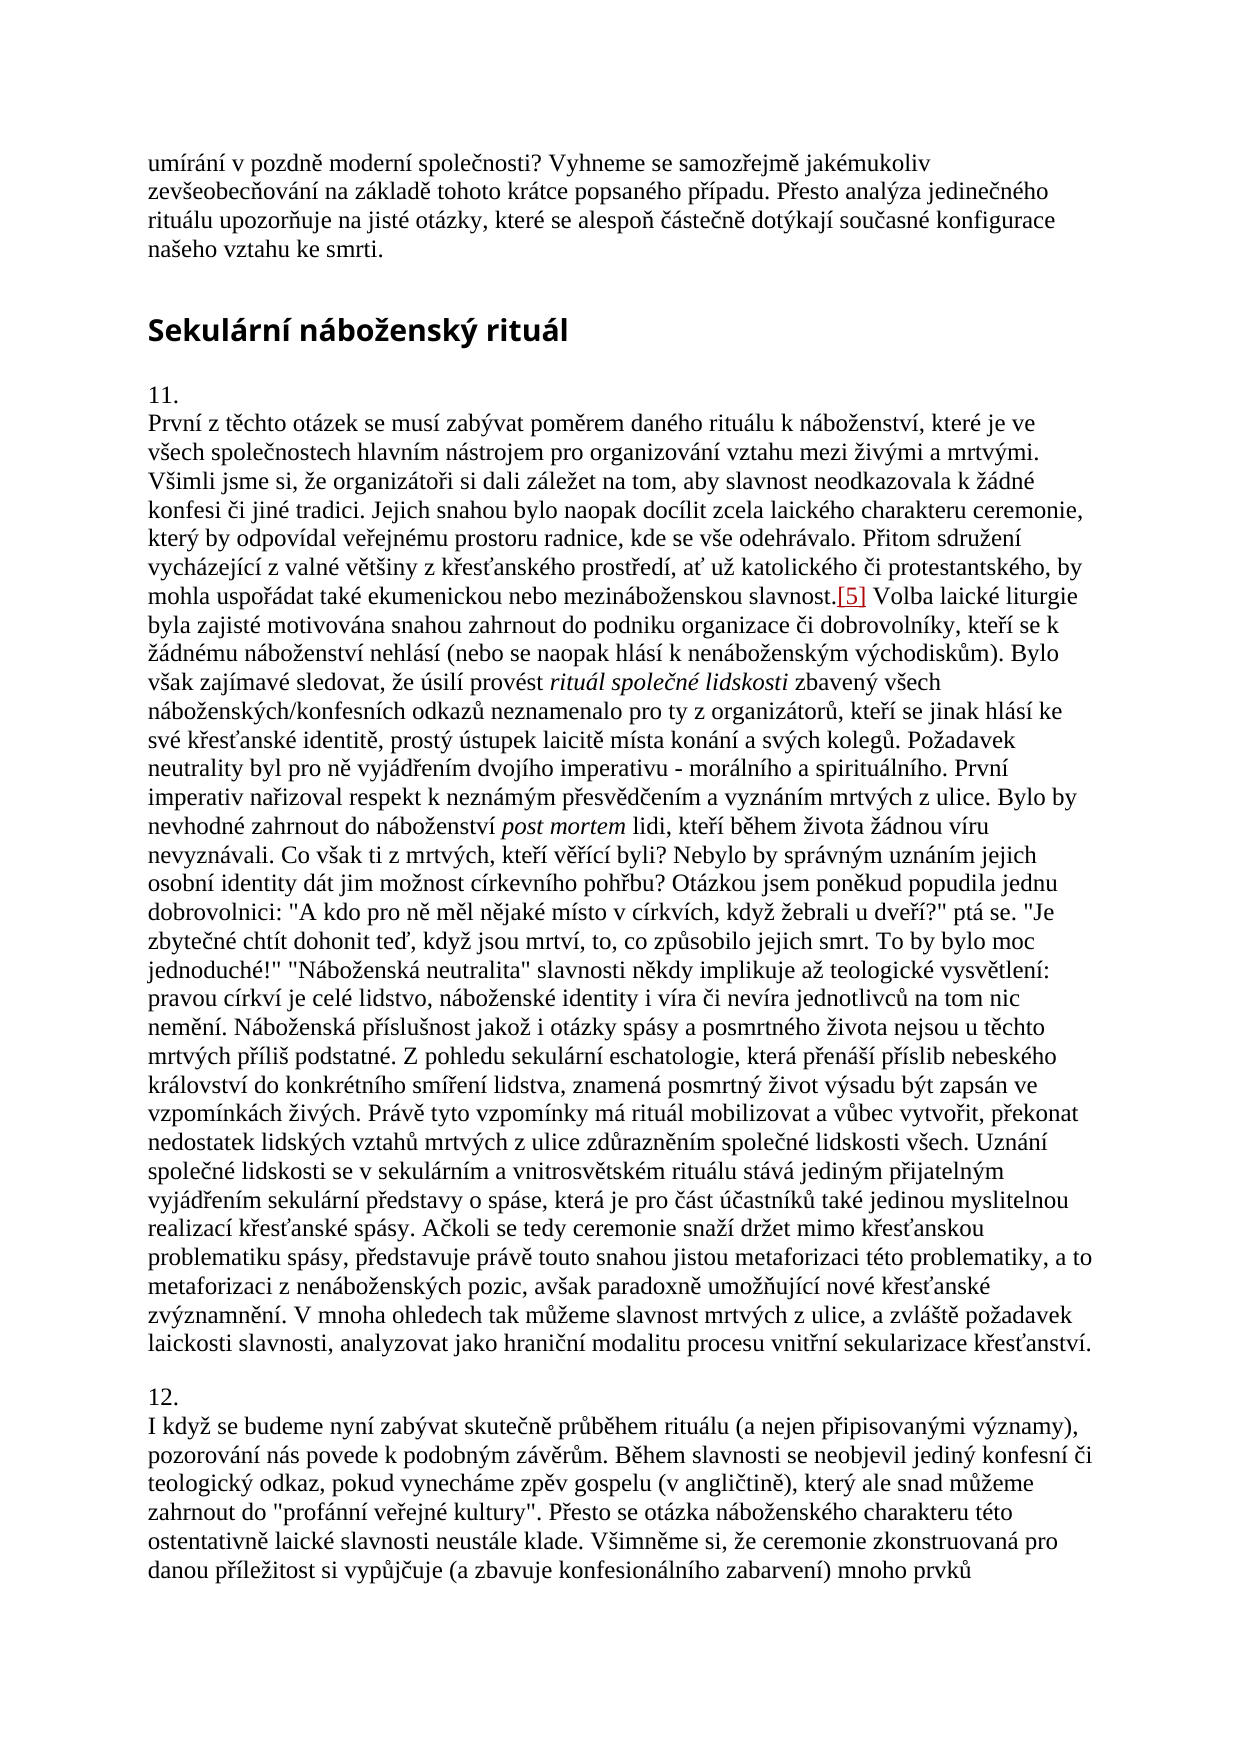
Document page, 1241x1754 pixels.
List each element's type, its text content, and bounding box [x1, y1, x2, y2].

text 11. První z těchto otázek se musí zabývat poměrem daného rituálu k náboženství, které je ve všech společnostech hlavním nástrojem pro organizování vztahu mezi živými a mrtvými. Všimli jsme si, že organizátoři si dali záležet na tom, aby slavnost neodkazovala k žádné konfesi či jiné tradici. Jejich snahou bylo naopak docílit zcela laického charakteru ceremonie, který by odpovídal veřejnému prostoru radnice, kde se vše odehrávalo. Přitom sdružení vycházející z valné většiny z křesťanského prostředí, ať už katolického či protestantského, by mohla uspořádat také ekumenickou nebo mezináboženskou slavnost.[5] Volba laické liturgie byla zajisté motivována snahou zahrnout do podniku organizace či dobrovolníky, kteří se k žádnému náboženství nehlásí (nebo se naopak hlásí k nenáboženským východiskům). Bylo však zajímavé sledovat, že úsilí provést rituál společné lidskosti zbavený všech náboženských/konfesních odkazů neznamenalo pro ty z organizátorů, kteří se jinak hlásí ke své křesťanské identitě, prostý ústupek laicitě místa konání a svých kolegů. Požadavek neutrality byl pro ně vyjádřením dvojího imperativu - morálního a spirituálního. První imperativ nařizoval respekt k neznámým přesvědčením a vyznáním mrtvých z ulice. Bylo by nevhodné zahrnout do náboženství post mortem lidi, kteří během života žádnou víru nevyznávali. Co však ti z mrtvých, kteří věřící byli? Nebylo by správným uznáním jejich osobní identity dát jim možnost církevního pohřbu? Otázkou jsem poněkud popudila jednu dobrovolnici: "A kdo pro ně měl nějaké místo v církvích, když žebrali u dveří?" ptá se. "Je zbytečné chtít dohonit teď, když jsou mrtví, to, co způsobilo jejich smrt. To by bylo moc jednoduché!" "Náboženská neutralita" slavnosti někdy implikuje až teologické vysvětlení: pravou církví je celé lidstvo, náboženské identity i víra či nevíra jednotlivců na tom nic nemění. Náboženská příslušnost jakož i otázky spásy a posmrtného života nejsou u těchto mrtvých příliš podstatné. Z pohledu sekulární eschatologie, která přenáší příslib nebeského království do konkrétního smíření lidstva, znamená posmrtný život výsadu být zapsán ve vzpomínkách živých. Právě tyto vzpomínky má rituál mobilizovat a vůbec vytvořit, překonat nedostatek lidských vztahů mrtvých z ulice zdůrazněním společné lidskosti všech. Uznání společné lidskosti se v sekulárním a vnitrosvětském rituálu stává jediným přijatelným vyjádřením sekulární představy o spáse, která je pro část účastníků také jedinou myslitelnou realizací křesťanské spásy. Ačkoli se tedy ceremonie snaží držet mimo křesťanskou problematiku spásy, představuje právě touto snahou jistou metaforizaci této problematiky, a to metaforizaci z nenáboženských pozic, avšak paradoxně umožňující nové křesťanské zvýznamnění. V mnoha ohledech tak můžeme slavnost mrtvých z ulice, a zvláště požadavek laickosti slavnosti, analyzovat jako hraniční modalitu procesu vnitřní sekularizace křesťanství. [148, 380, 1093, 1357]
text Sekulární náboženský rituál [148, 309, 1093, 351]
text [148, 148, 1093, 263]
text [148, 1382, 1093, 1583]
